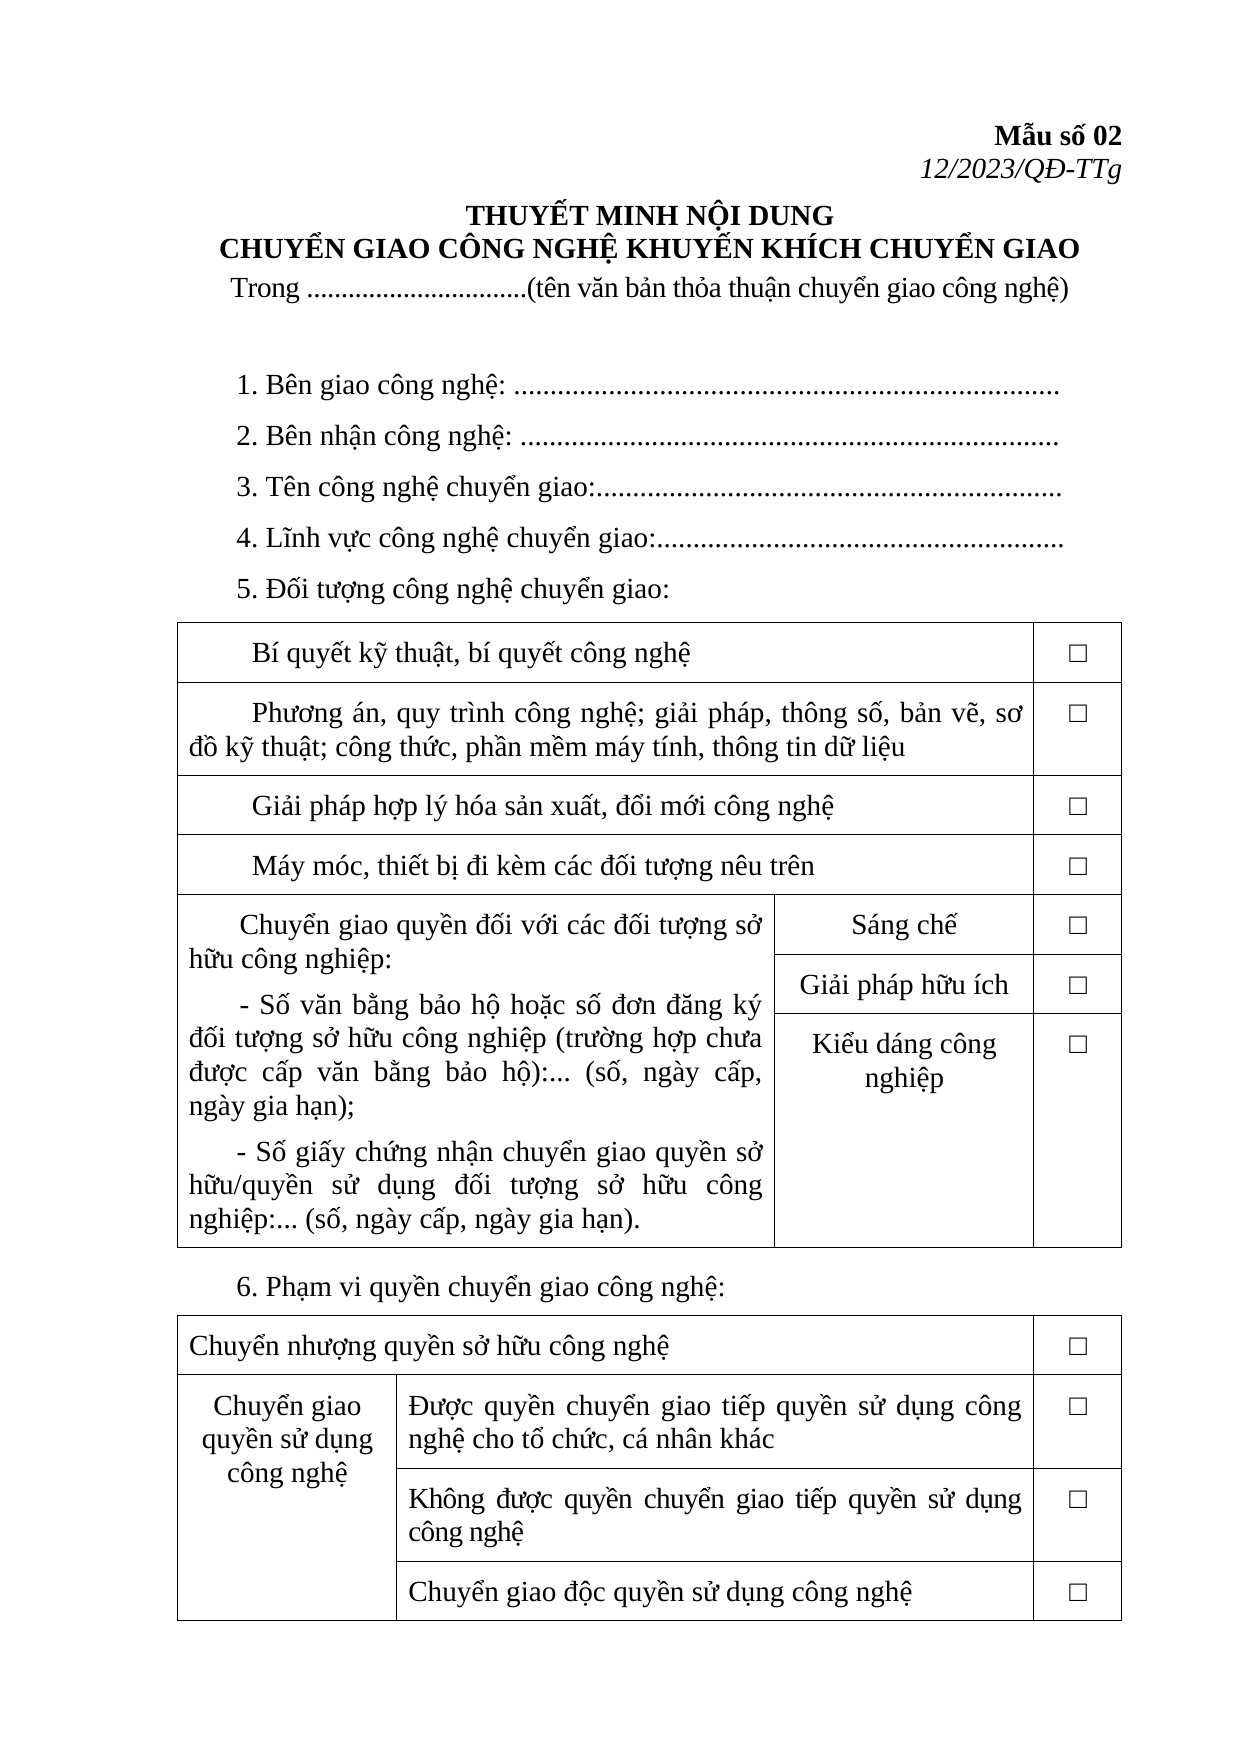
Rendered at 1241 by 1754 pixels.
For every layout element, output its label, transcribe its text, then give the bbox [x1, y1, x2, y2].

table_cell □ [1034, 1375, 1121, 1467]
text 2. Bên nhận công nghệ: .......................................................................... [177, 418, 1122, 451]
text 6. Phạm vi quyền chuyển giao công nghệ: [177, 1269, 1122, 1302]
table_cell □ [1034, 895, 1121, 953]
text 5. Đối tượng công nghệ chuyển giao: [177, 571, 1122, 604]
table_header □ [1034, 623, 1121, 682]
table_cell Chuyển giao quyền sử dụng công nghệ [178, 1375, 396, 1620]
table_cell Được quyền chuyển giao tiếp quyền sử dụng công nghệ cho tổ chức, cá nhân khác [397, 1375, 1033, 1467]
table_header Chuyển nhượng quyền sở hữu công nghệ [178, 1316, 1033, 1374]
text Trong ................................(tên văn bản thỏa thuận chuyển giao công nghệ) [177, 270, 1122, 303]
table_cell □ [1034, 776, 1121, 834]
table_cell Máy móc, thiết bị đi kèm các đối tượng nêu trên [178, 835, 1033, 894]
table_cell □ [1034, 683, 1121, 775]
table_cell Chuyển giao độc quyền sử dụng công nghệ [397, 1562, 1033, 1620]
table_cell □ [1034, 1014, 1121, 1247]
table_cell □ [1034, 955, 1121, 1013]
table_cell □ [1034, 1469, 1121, 1561]
text Mẫu số 02 [177, 118, 1122, 152]
table_cell Kiểu dáng công nghiệp [775, 1014, 1033, 1247]
table_cell □ [1034, 1562, 1121, 1620]
text 1. Bên giao công nghệ: ........................................................................... [177, 367, 1122, 400]
text 12/2023/QĐ-TTg [177, 152, 1122, 185]
table_cell Chuyển giao quyền đối với các đối tượng sở hữu công nghiệp: - Số văn bằng bảo hộ hoặc số đơn đăng ký đối tượng sở hữu công nghiệp (trường hợp chưa được cấp văn bằng bảo hộ):... (số, ngày cấp, ngày gia hạn); - Số giấy chứng nhận chuyển giao quyền sở hữu/quyền sử dụng đối tượng sở hữu công nghiệp:... (số, ngày cấp, ngày gia hạn). [178, 895, 774, 1247]
text 4. Lĩnh vực công nghệ chuyển giao:........................................................ [236, 520, 1122, 553]
table_cell Sáng chế [775, 895, 1033, 953]
table_header □ [1034, 1316, 1121, 1374]
table_cell Giải pháp hữu ích [775, 955, 1033, 1013]
table_cell Giải pháp hợp lý hóa sản xuất, đổi mới công nghệ [178, 776, 1033, 834]
table_cell □ [1034, 835, 1121, 894]
text THUYẾT MINH NỘI DUNG [177, 198, 1122, 231]
table_cell Phương án, quy trình công nghệ; giải pháp, thông số, bản vẽ, sơ đồ kỹ thuật; công thức, phần mềm máy tính, thông tin dữ liệu [178, 683, 1033, 775]
text CHUYỂN GIAO CÔNG NGHỆ KHUYẾN KHÍCH CHUYỂN GIAO [177, 231, 1122, 265]
text 3. Tên công nghệ chuyển giao:................................................................ [236, 469, 1122, 502]
table_cell Không được quyền chuyển giao tiếp quyền sử dụng công nghệ [397, 1469, 1033, 1561]
table_header Bí quyết kỹ thuật, bí quyết công nghệ [178, 623, 1033, 682]
